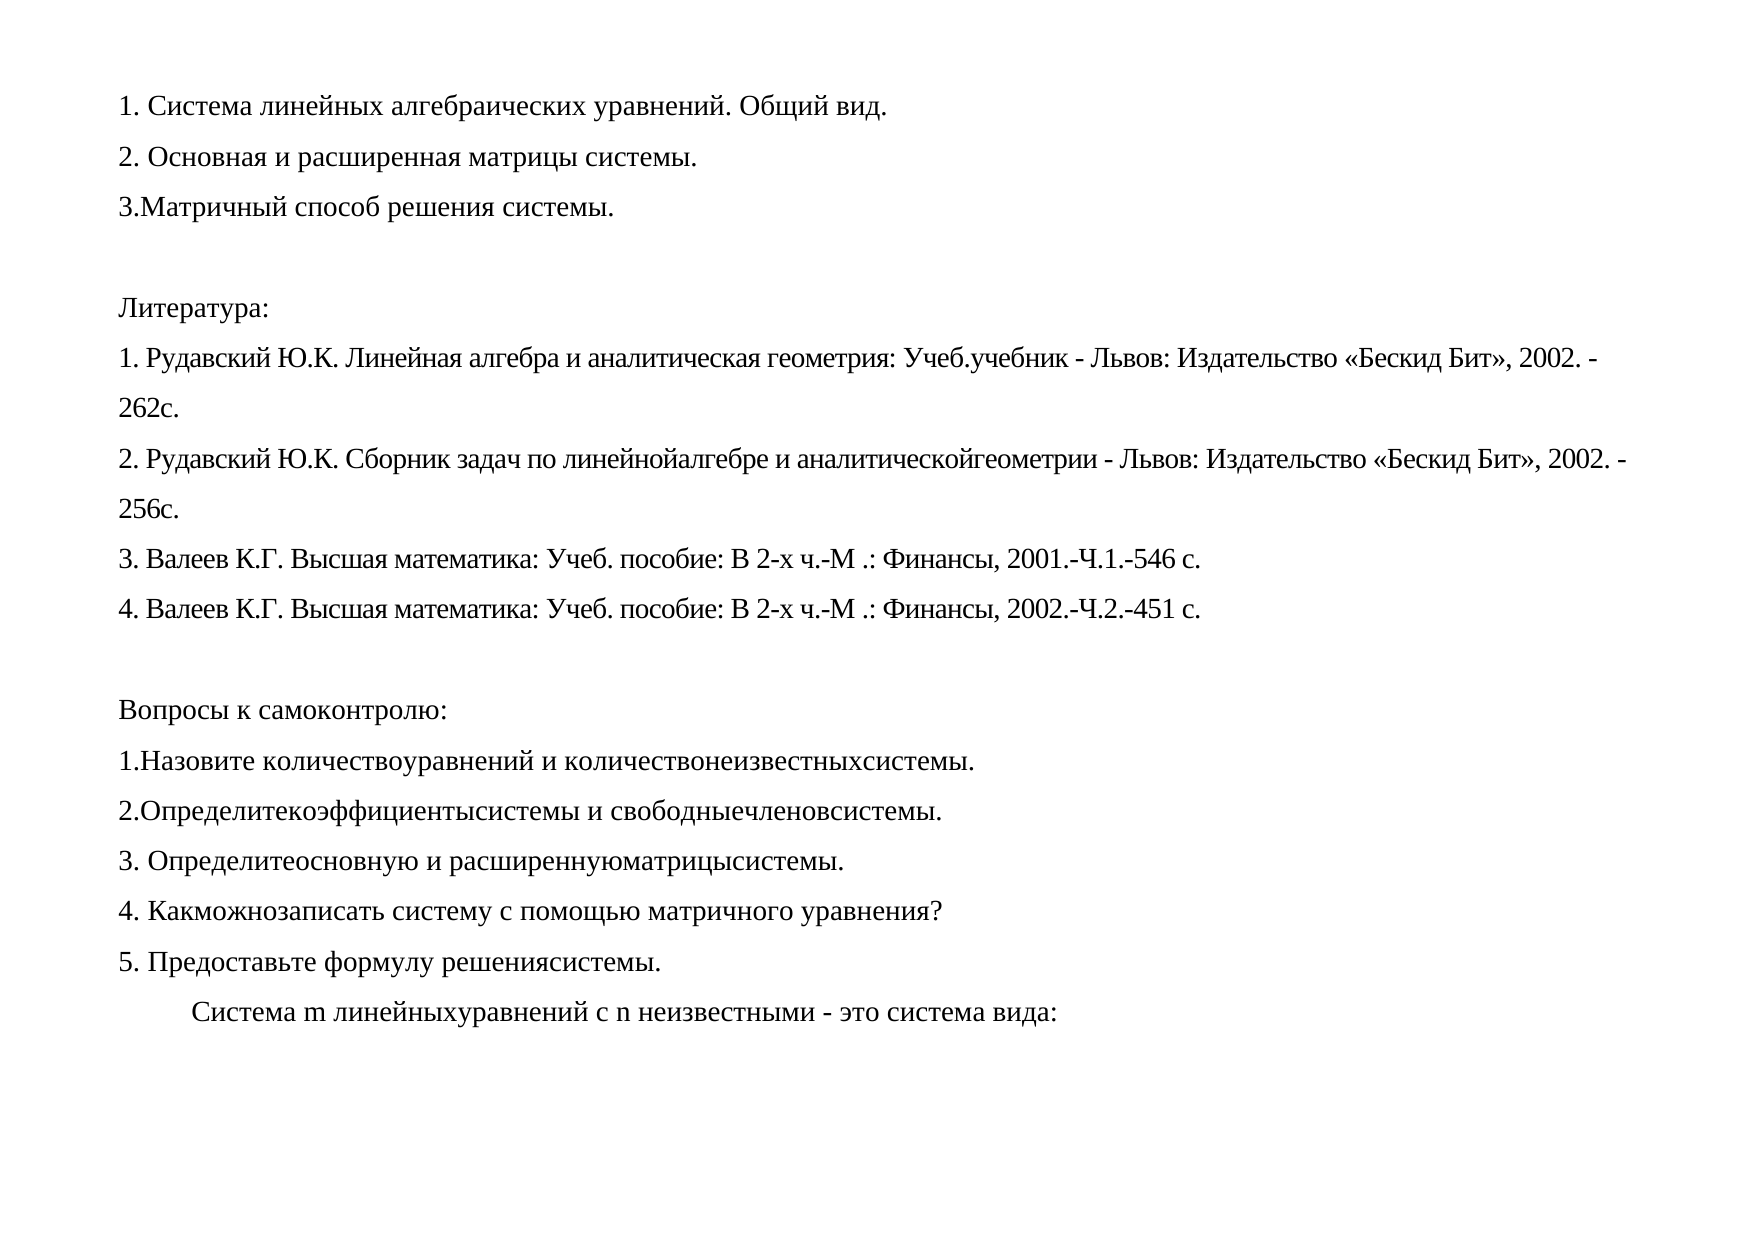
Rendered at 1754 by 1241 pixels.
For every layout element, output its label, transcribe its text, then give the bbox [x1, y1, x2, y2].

text 3. Валеев К.Г. Высшая математика: Учеб. пособие: В 2-х ч.-М .: Финансы, 2001.-Ч.1.-546 с. [118, 541, 1636, 575]
text 5. Предоставьте формулу решениясистемы. [118, 944, 1636, 977]
text 1.Назовите количествоуравнений и количествонеизвестныхсистемы. [118, 743, 1636, 776]
text 3.Матричный способ решения системы. [118, 189, 1636, 223]
text 2.Определитекоэффициентысистемы и свободныечленовсистемы. [118, 793, 1636, 826]
text 2. Основная и расширенная матрицы системы. [118, 139, 1636, 172]
text 4. Какможнозаписать систему с помощью матричного уравнения? [118, 893, 1636, 927]
text 1. Рудавский Ю.К. Линейная алгебра и аналитическая геометрия: Учеб.учебник - Львов: Издательство «Бескид Бит», 2002. - 262с. [118, 340, 1636, 424]
text 3. Определитеосновную и расширеннуюматрицысистемы. [118, 843, 1636, 877]
text Система m линейныхуравнений с n неизвестными - это система вида: [118, 994, 1636, 1028]
text 4. Валеев К.Г. Высшая математика: Учеб. пособие: В 2-х ч.-М .: Финансы, 2002.-Ч.2.-451 с. [118, 592, 1636, 625]
text 2. Рудавский Ю.К. Сборник задач по линейнойалгебре и аналитическойгеометрии - Львов: Издательство «Бескид Бит», 2002. - 256с. [118, 441, 1636, 524]
text 1. Система линейных алгебраических уравнений. Общий вид. [118, 88, 1636, 122]
text Вопросы к самоконтролю: [118, 692, 1636, 726]
text Литература: [118, 290, 1636, 323]
